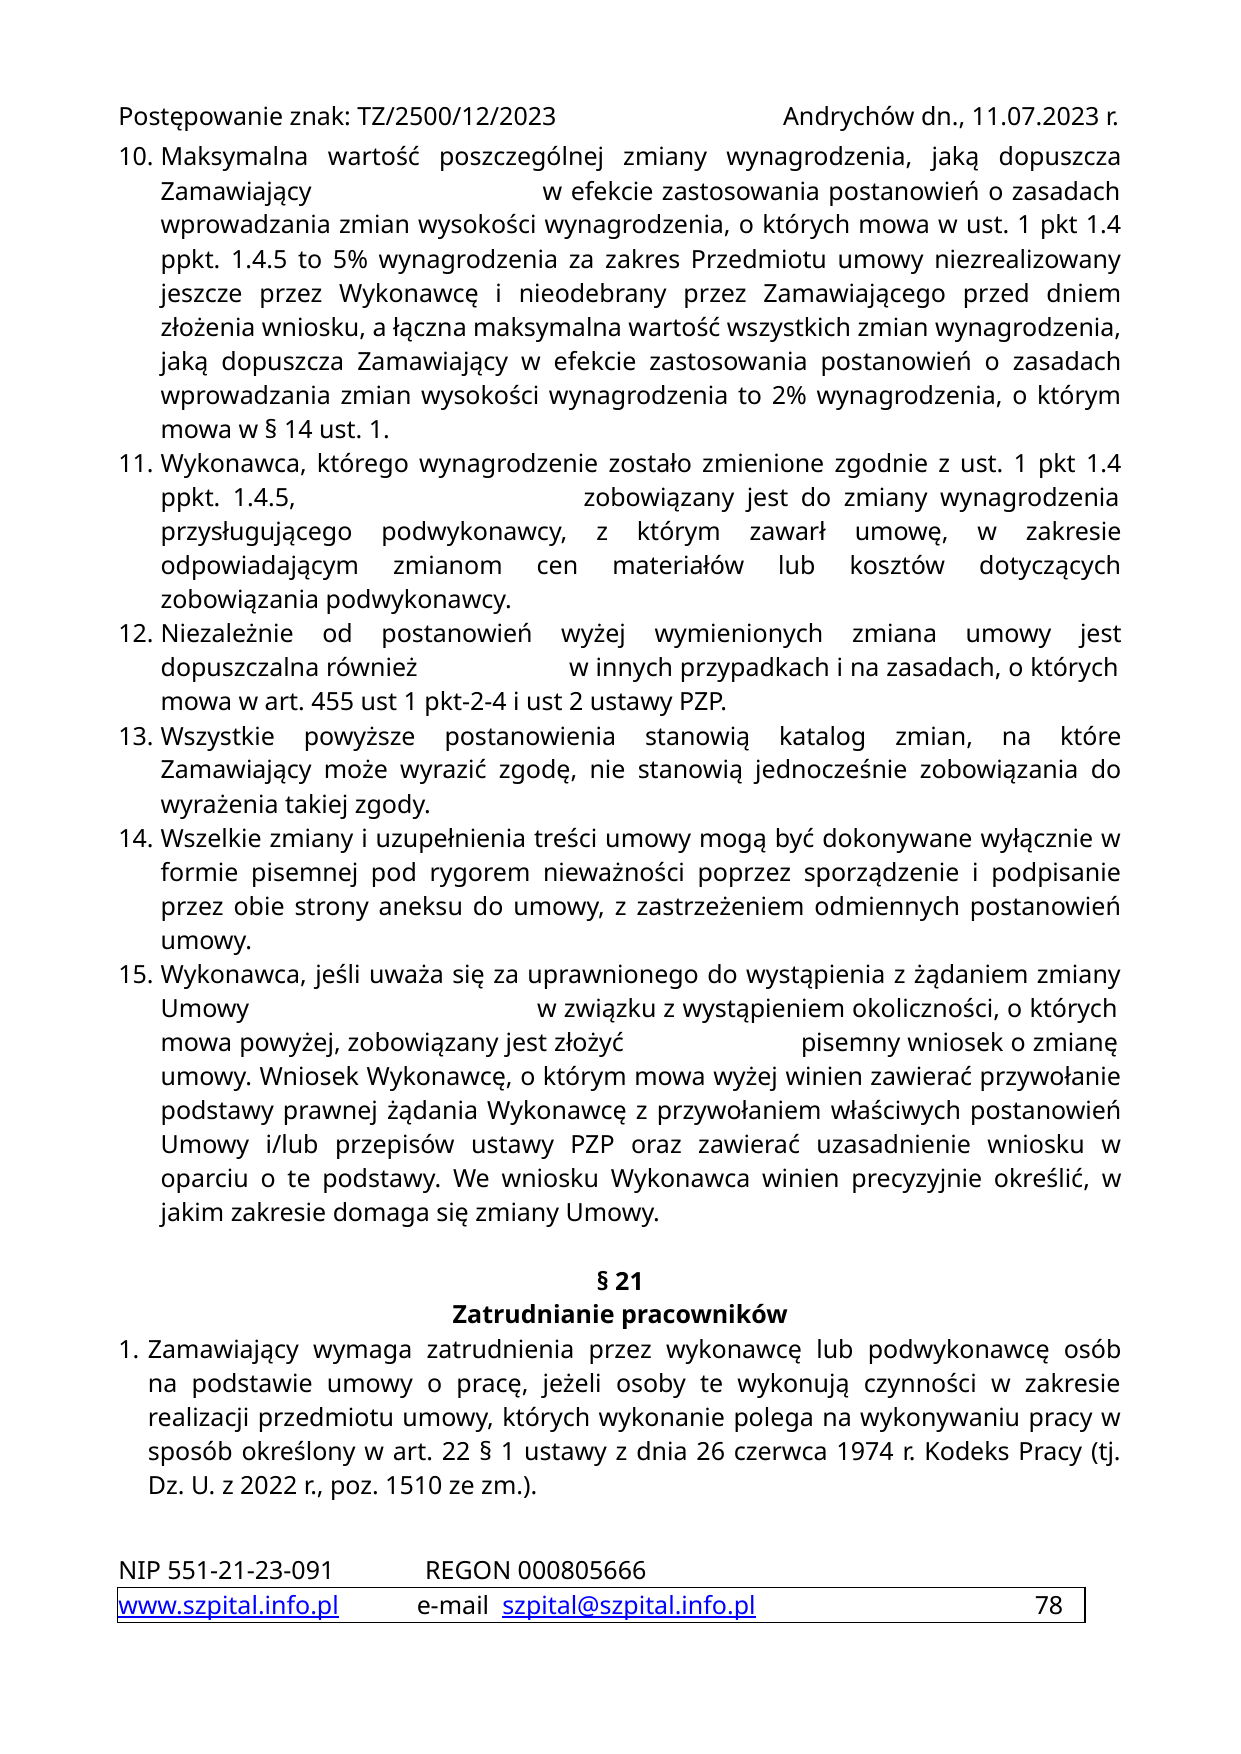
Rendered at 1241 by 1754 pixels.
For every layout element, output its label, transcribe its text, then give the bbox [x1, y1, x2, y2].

list Wszystkie powyższe postanowienia stanowią katalog zmian, na które Zamawiający może wyrazić zgodę, nie stanowią jednocześnie zobowiązania do wyrażenia takiej zgody. [118, 718, 1122, 820]
list Wykonawca, którego wynagrodzenie zostało zmienione zgodnie z ust. 1 pkt 1.4 ppkt. 1.4.5, zobowiązany jest do zmiany wynagrodzenia przysługującego podwykonawcy, z którym zawarł umowę, w zakresie odpowiadającym zmianom cen materiałów lub kosztów dotyczących zobowiązania podwykonawcy. [118, 446, 1122, 616]
list Niezależnie od postanowień wyżej wymienionych zmiana umowy jest dopuszczalna również w innych przypadkach i na zasadach, o których mowa w art. 455 ust 1 pkt-2-4 i ust 2 ustawy PZP. [118, 616, 1122, 718]
text Zatrudnianie pracowników [118, 1297, 1122, 1331]
text § 21 [118, 1263, 1122, 1297]
list Maksymalna wartość poszczególnej zmiany wynagrodzenia, jaką dopuszcza Zamawiający w efekcie zastosowania postanowień o zasadach wprowadzania zmian wysokości wynagrodzenia, o których mowa w ust. 1 pkt 1.4 ppkt. 1.4.5 to 5% wynagrodzenia za zakres Przedmiotu umowy niezrealizowany jeszcze przez Wykonawcę i nieodebrany przez Zamawiającego przed dniem złożenia wniosku, a łączna maksymalna wartość wszystkich zmian wynagrodzenia, jaką dopuszcza Zamawiający w efekcie zastosowania postanowień o zasadach wprowadzania zmian wysokości wynagrodzenia to 2% wynagrodzenia, o którym mowa w § 14 ust. 1. [118, 139, 1122, 446]
list Wszelkie zmiany i uzupełnienia treści umowy mogą być dokonywane wyłącznie w formie pisemnej pod rygorem nieważności poprzez sporządzenie i podpisanie przez obie strony aneksu do umowy, z zastrzeżeniem odmiennych postanowień umowy. [118, 820, 1122, 957]
list Zamawiający wymaga zatrudnienia przez wykonawcę lub podwykonawcę osób na podstawie umowy o pracę, jeżeli osoby te wykonują czynności w zakresie realizacji przedmiotu umowy, których wykonanie polega na wykonywaniu pracy w sposób określony w art. 22 § 1 ustawy z dnia 26 czerwca 1974 r. Kodeks Pracy (tj. Dz. U. z 2022 r., poz. 1510 ze zm.). [118, 1331, 1122, 1502]
list Wykonawca, jeśli uważa się za uprawnionego do wystąpienia z żądaniem zmiany Umowy w związku z wystąpieniem okoliczności, o których mowa powyżej, zobowiązany jest złożyć pisemny wniosek o zmianę umowy. Wniosek Wykonawcę, o którym mowa wyżej winien zawierać przywołanie podstawy prawnej żądania Wykonawcę z przywołaniem właściwych postanowień Umowy i/lub przepisów ustawy PZP oraz zawierać uzasadnienie wniosku w oparciu o te podstawy. We wniosku Wykonawca winien precyzyjnie określić, w jakim zakresie domaga się zmiany Umowy. [118, 957, 1122, 1229]
